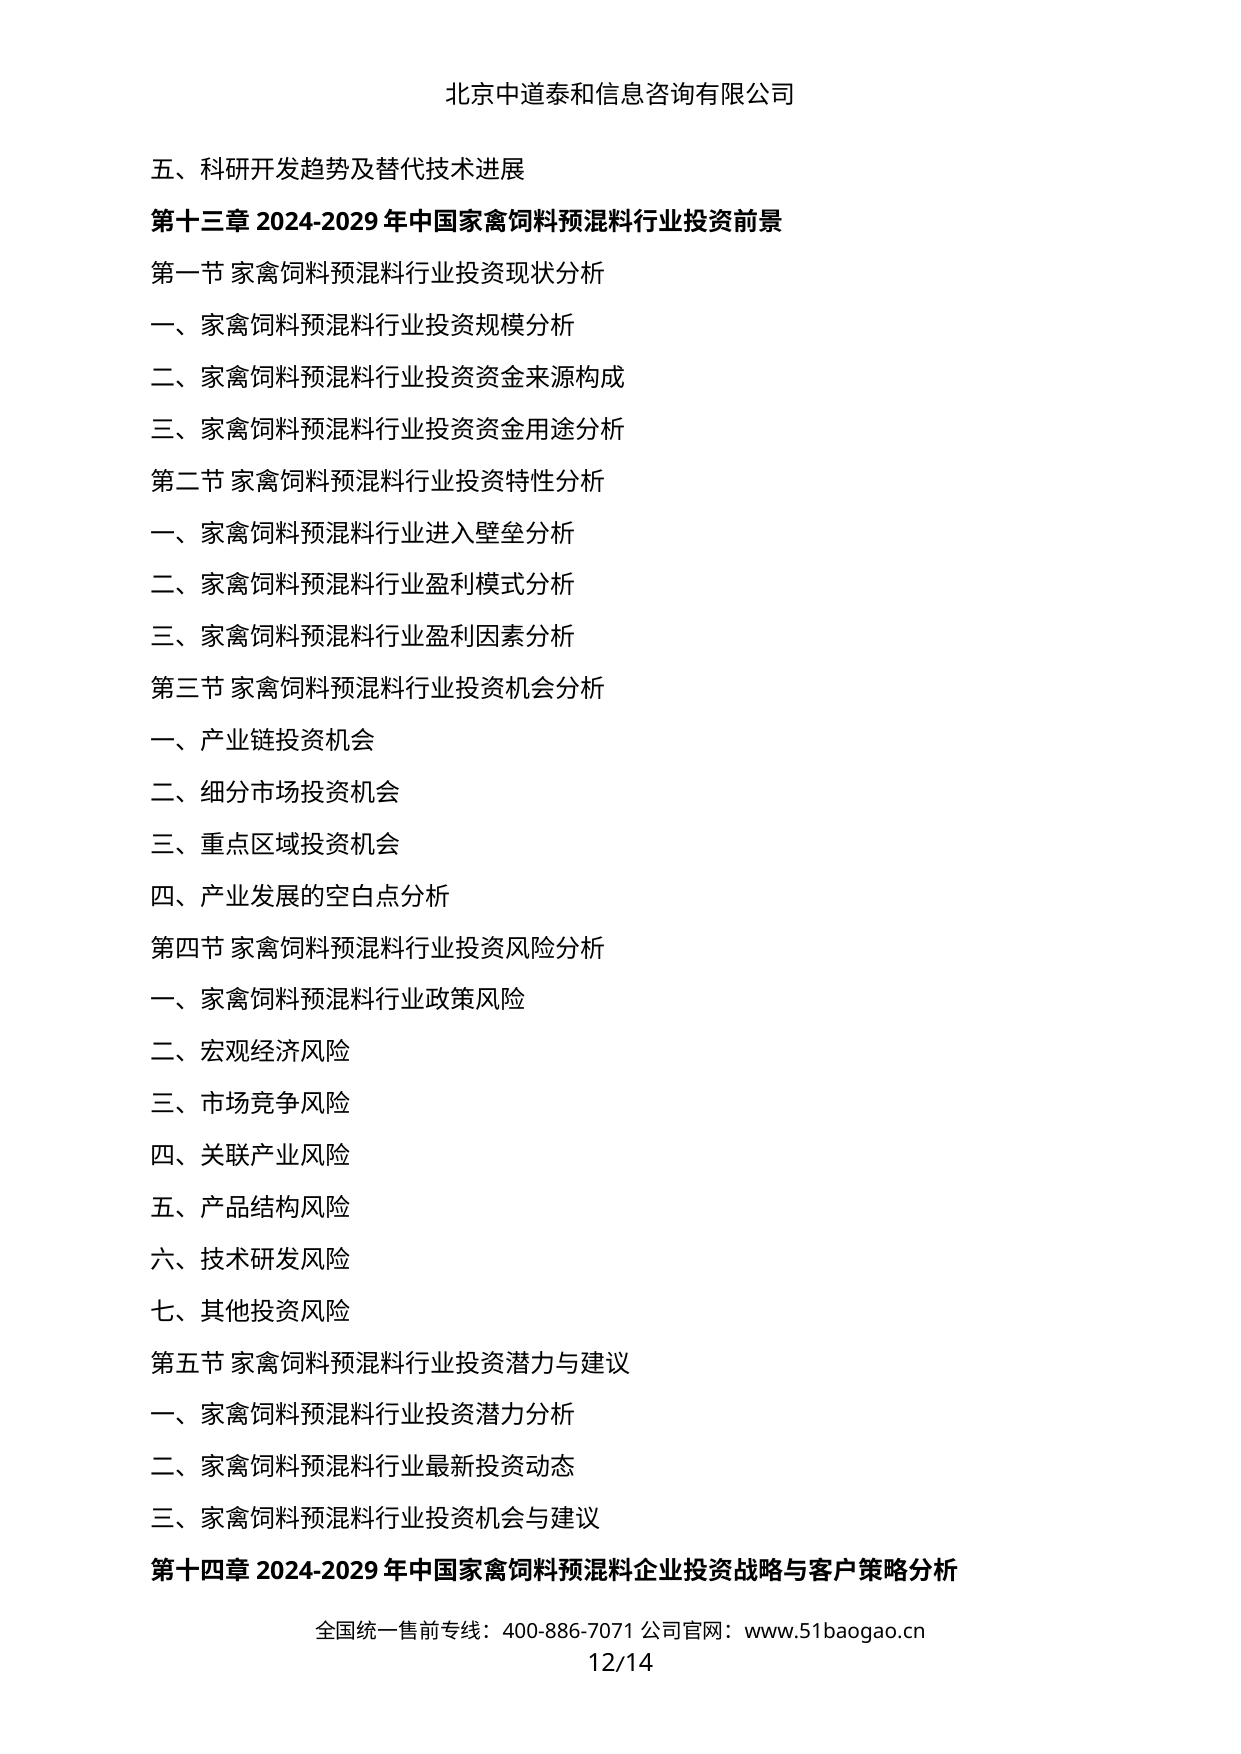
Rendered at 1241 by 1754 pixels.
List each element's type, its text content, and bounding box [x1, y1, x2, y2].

text 第一节 家禽饲料预混料行业投资现状分析 [150, 254, 1090, 290]
text 三、家禽饲料预混料行业盈利因素分析 [150, 617, 1090, 653]
text 二、宏观经济风险 [150, 1032, 1090, 1068]
text 二、家禽饲料预混料行业盈利模式分析 [150, 565, 1090, 601]
text 二、家禽饲料预混料行业投资资金来源构成 [150, 357, 1090, 394]
text 一、家禽饲料预混料行业投资潜力分析 [150, 1395, 1090, 1431]
text 一、家禽饲料预混料行业政策风险 [150, 980, 1090, 1016]
text 第五节 家禽饲料预混料行业投资潜力与建议 [150, 1343, 1090, 1379]
text 七、其他投资风险 [150, 1291, 1090, 1327]
text 第十四章 2024-2029年中国家禽饲料预混料企业投资战略与客户策略分析 [150, 1551, 1090, 1587]
text 四、关联产业风险 [150, 1136, 1090, 1172]
text 三、家禽饲料预混料行业投资机会与建议 [150, 1499, 1090, 1535]
text 五、产品结构风险 [150, 1187, 1090, 1224]
text 三、重点区域投资机会 [150, 824, 1090, 861]
text 五、科研开发趋势及替代技术进展 [150, 150, 1090, 186]
text 一、产业链投资机会 [150, 721, 1090, 757]
text 六、技术研发风险 [150, 1239, 1090, 1276]
text 第二节 家禽饲料预混料行业投资特性分析 [150, 461, 1090, 497]
text 二、细分市场投资机会 [150, 772, 1090, 809]
text 一、家禽饲料预混料行业进入壁垒分析 [150, 513, 1090, 549]
text 二、家禽饲料预混料行业最新投资动态 [150, 1447, 1090, 1483]
text 三、家禽饲料预混料行业投资资金用途分析 [150, 409, 1090, 446]
text 四、产业发展的空白点分析 [150, 876, 1090, 912]
text 一、家禽饲料预混料行业投资规模分析 [150, 306, 1090, 342]
text 三、市场竞争风险 [150, 1084, 1090, 1120]
text 第四节 家禽饲料预混料行业投资风险分析 [150, 928, 1090, 964]
text 第三节 家禽饲料预混料行业投资机会分析 [150, 669, 1090, 705]
text 第十三章 2024-2029年中国家禽饲料预混料行业投资前景 [150, 202, 1090, 238]
